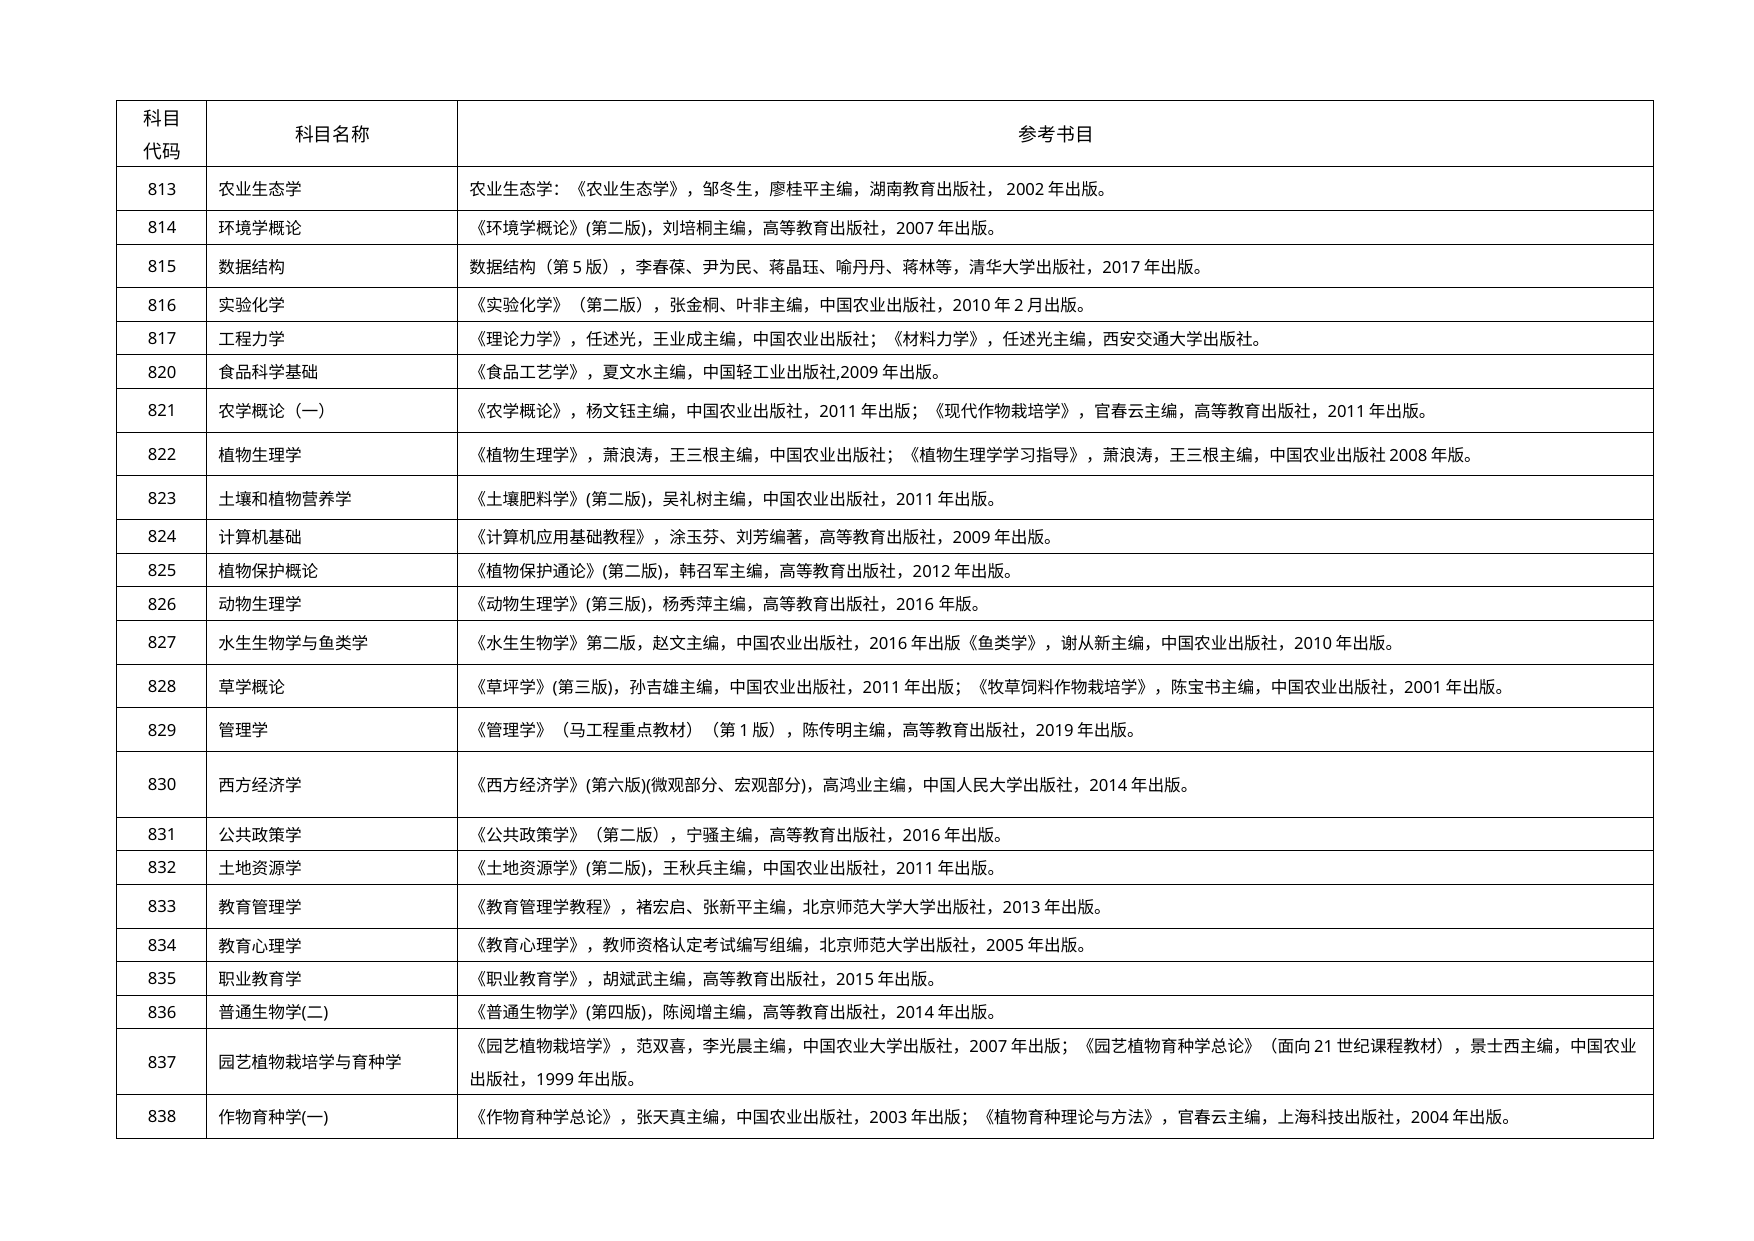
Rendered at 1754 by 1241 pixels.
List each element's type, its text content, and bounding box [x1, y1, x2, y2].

table_cell 837 [117, 1029, 206, 1094]
table_cell 实验化学 [207, 288, 457, 321]
table_cell 教育心理学 [207, 929, 457, 961]
table_cell 813 [117, 167, 206, 210]
table_cell 816 [117, 288, 206, 321]
table_cell 828 [117, 665, 206, 707]
table_cell 836 [117, 996, 206, 1028]
table_cell 《土地资源学》(第二版)，王秋兵主编，中国农业出版社，2011年出版。 [458, 851, 1653, 884]
table_cell 835 [117, 962, 206, 994]
table_cell 农业生态学：《农业生态学》，邹冬生，廖桂平主编，湖南教育出版社， 2002年出版。 [458, 167, 1653, 210]
table_cell 园艺植物栽培学与育种学 [207, 1029, 457, 1094]
table_cell 《水生生物学》第二版，赵文主编，中国农业出版社，2016年出版《鱼类学》，谢从新主编，中国农业出版社，2010年出版。 [458, 621, 1653, 663]
table_cell 植物保护概论 [207, 554, 457, 586]
table_cell 作物育种学(一) [207, 1095, 457, 1138]
table_cell 农业生态学 [207, 167, 457, 210]
table_cell 食品科学基础 [207, 355, 457, 388]
table_cell 825 [117, 554, 206, 586]
table_cell 植物生理学 [207, 433, 457, 475]
table_cell 822 [117, 433, 206, 475]
table_cell 《园艺植物栽培学》，范双喜，李光晨主编，中国农业大学出版社，2007年出版；《园艺植物育种学总论》（面向21世纪课程教材），景士西主编，中国农业出版社，1999年出版。 [458, 1029, 1653, 1094]
table_cell 农学概论（一） [207, 389, 457, 432]
table_cell 826 [117, 587, 206, 620]
table_cell 管理学 [207, 708, 457, 751]
table_cell 《教育管理学教程》，褚宏启、张新平主编，北京师范大学大学出版社，2013年出版。 [458, 885, 1653, 927]
table_cell 《食品工艺学》，夏文水主编，中国轻工业出版社,2009年出版。 [458, 355, 1653, 388]
table_header 参考书目 [458, 101, 1653, 166]
table_cell 《理论力学》，任述光，王业成主编，中国农业出版社；《材料力学》，任述光主编，西安交通大学出版社。 [458, 322, 1653, 354]
table_cell 《西方经济学》(第六版)(微观部分、宏观部分)，高鸿业主编，中国人民大学出版社，2014年出版。 [458, 752, 1653, 817]
table_cell 土地资源学 [207, 851, 457, 884]
table_cell 公共政策学 [207, 818, 457, 850]
table_cell 《计算机应用基础教程》，涂玉芬、刘芳编著，高等教育出版社，2009年出版。 [458, 520, 1653, 553]
table_cell 830 [117, 752, 206, 817]
table_cell 环境学概论 [207, 211, 457, 243]
table_cell 838 [117, 1095, 206, 1138]
table_cell 817 [117, 322, 206, 354]
table_cell 《植物生理学》，萧浪涛，王三根主编，中国农业出版社；《植物生理学学习指导》，萧浪涛，王三根主编，中国农业出版社2008年版。 [458, 433, 1653, 475]
table_header 科目 代码 [117, 101, 206, 166]
table_cell 草学概论 [207, 665, 457, 707]
table_cell 数据结构 [207, 245, 457, 287]
table_cell 《教育心理学》，教师资格认定考试编写组编，北京师范大学出版社，2005年出版。 [458, 929, 1653, 961]
table_cell 水生生物学与鱼类学 [207, 621, 457, 663]
table_cell 西方经济学 [207, 752, 457, 817]
table_cell 《职业教育学》，胡斌武主编，高等教育出版社，2015年出版。 [458, 962, 1653, 994]
table_cell 普通生物学(二) [207, 996, 457, 1028]
table_cell 815 [117, 245, 206, 287]
table_cell 820 [117, 355, 206, 388]
table_cell 834 [117, 929, 206, 961]
table_cell 土壤和植物营养学 [207, 476, 457, 519]
table_cell 职业教育学 [207, 962, 457, 994]
table_cell 计算机基础 [207, 520, 457, 553]
table_cell 数据结构（第5版），李春葆、尹为民、蒋晶珏、喻丹丹、蒋林等，清华大学出版社，2017年出版。 [458, 245, 1653, 287]
table_cell 《普通生物学》(第四版)，陈阅增主编，高等教育出版社，2014年出版。 [458, 996, 1653, 1028]
table_cell 《管理学》（马工程重点教材）（第1版），陈传明主编，高等教育出版社，2019年出版。 [458, 708, 1653, 751]
table_cell 工程力学 [207, 322, 457, 354]
table_cell 《作物育种学总论》，张天真主编，中国农业出版社，2003年出版；《植物育种理论与方法》，官春云主编，上海科技出版社，2004年出版。 [458, 1095, 1653, 1138]
table_cell 《草坪学》(第三版)，孙吉雄主编，中国农业出版社，2011年出版；《牧草饲料作物栽培学》，陈宝书主编，中国农业出版社，2001年出版。 [458, 665, 1653, 707]
table_cell 832 [117, 851, 206, 884]
table_cell 824 [117, 520, 206, 553]
table_cell 827 [117, 621, 206, 663]
table_cell 814 [117, 211, 206, 243]
table_cell 动物生理学 [207, 587, 457, 620]
table_cell 831 [117, 818, 206, 850]
table_header 科目名称 [207, 101, 457, 166]
table_cell 《实验化学》（第二版），张金桐、叶非主编，中国农业出版社，2010年2月出版。 [458, 288, 1653, 321]
table_cell 821 [117, 389, 206, 432]
table_cell 《环境学概论》(第二版)，刘培桐主编，高等教育出版社，2007年出版。 [458, 211, 1653, 243]
table_cell 教育管理学 [207, 885, 457, 927]
table_cell 823 [117, 476, 206, 519]
table_cell 《动物生理学》(第三版)，杨秀萍主编，高等教育出版社，2016 年版。 [458, 587, 1653, 620]
table_cell 《土壤肥料学》(第二版)，吴礼树主编，中国农业出版社，2011年出版。 [458, 476, 1653, 519]
table_cell 《公共政策学》（第二版），宁骚主编，高等教育出版社，2016年出版。 [458, 818, 1653, 850]
table_cell 833 [117, 885, 206, 927]
table_cell 《农学概论》，杨文钰主编，中国农业出版社，2011年出版；《现代作物栽培学》，官春云主编，高等教育出版社，2011年出版。 [458, 389, 1653, 432]
table_cell 《植物保护通论》(第二版)，韩召军主编，高等教育出版社，2012年出版。 [458, 554, 1653, 586]
table_cell 829 [117, 708, 206, 751]
